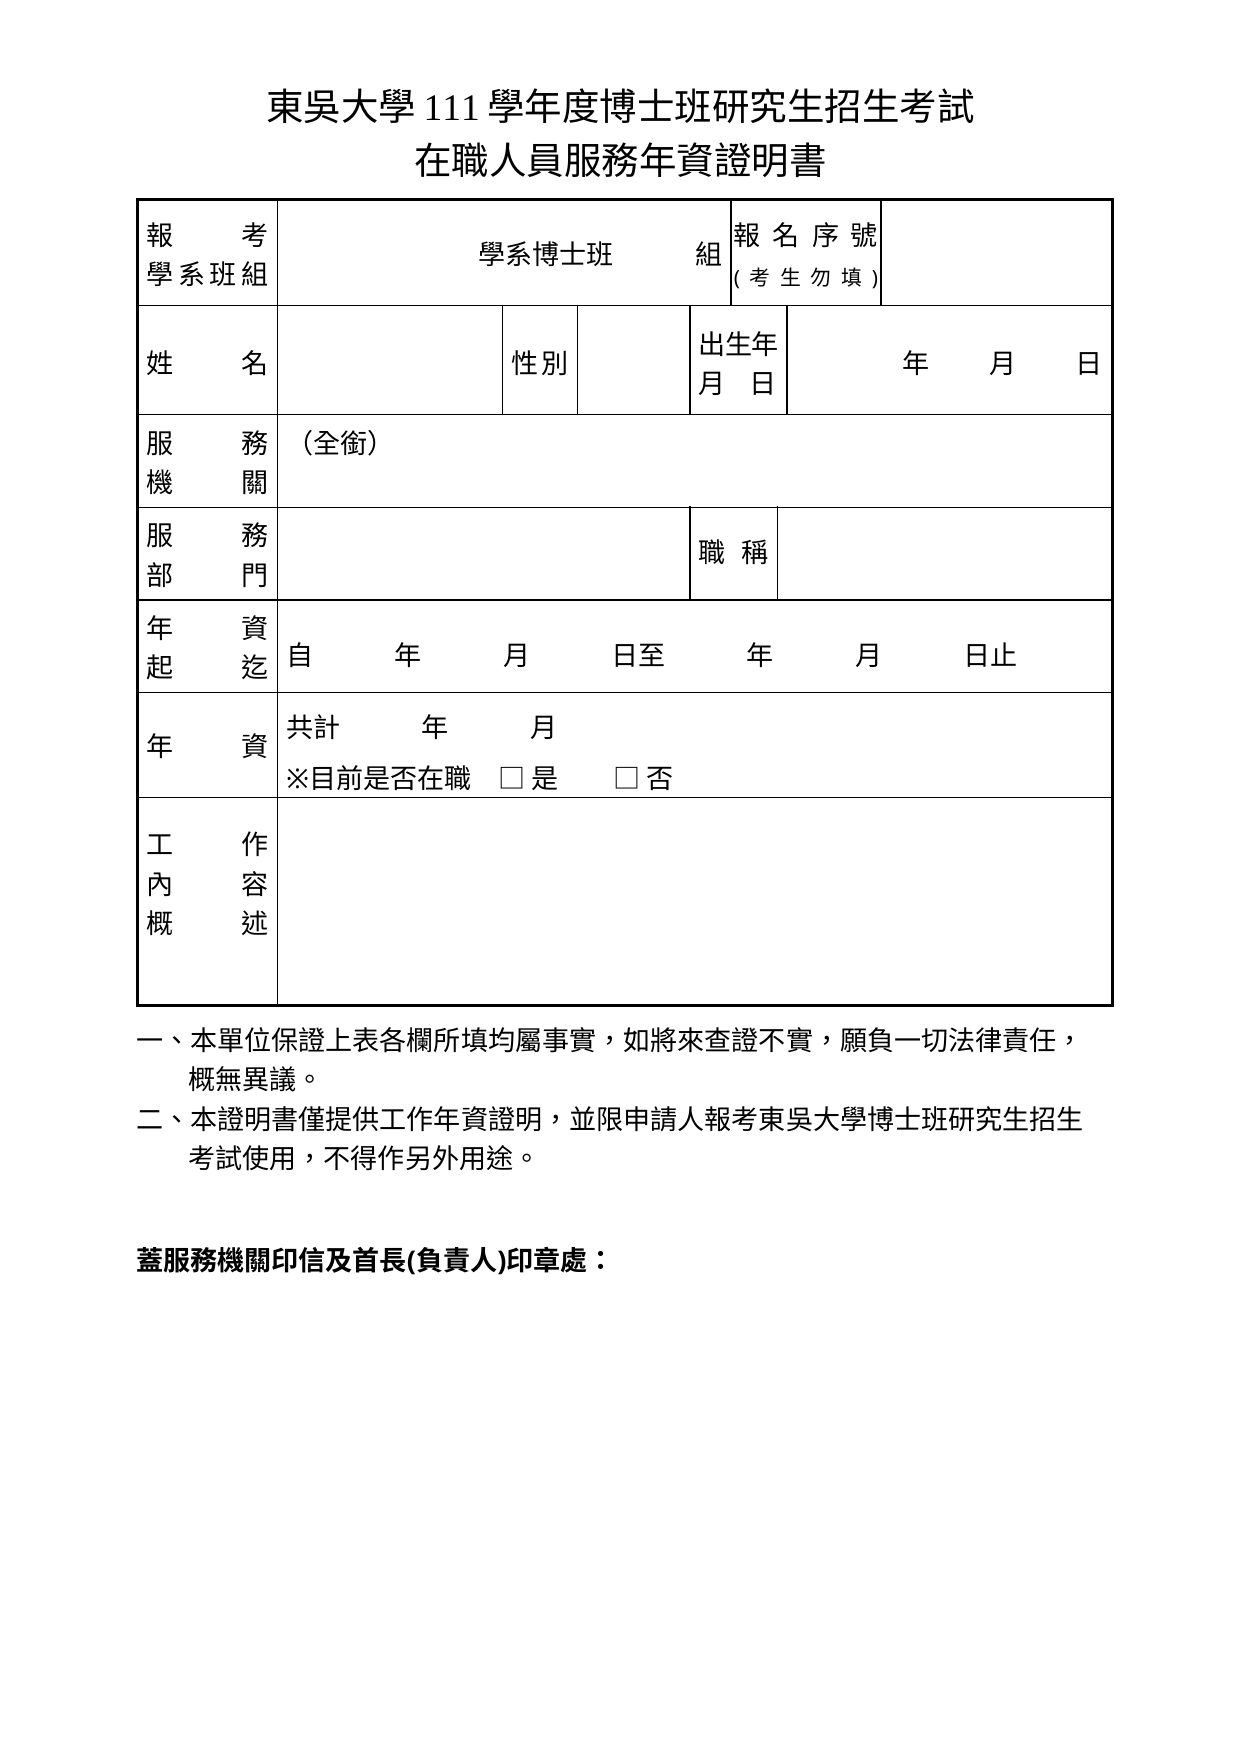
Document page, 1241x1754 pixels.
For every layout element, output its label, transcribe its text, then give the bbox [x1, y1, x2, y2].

table_cell [278, 508, 689, 599]
table_cell 年 月 日 [788, 306, 1111, 414]
table_header 報名序號 (考生勿填) [732, 201, 880, 304]
text 二、本證明書僅提供工作年資證明，並限申請人報考東吳大學博士班研究生招生考試使用，不得作另外用途。 [136, 1098, 1108, 1176]
table_cell 自 年 月 日至 年 月 日止 [278, 601, 1111, 692]
text 東吳大學111學年度博士班研究生招生考試 [136, 77, 1104, 131]
table_cell 服務 機關 [139, 415, 277, 506]
table_cell 性別 [503, 306, 577, 414]
table_cell 工作 內容 概述 [139, 798, 277, 1003]
table_header 報考 學系班組 [139, 201, 277, 304]
table_cell 職稱 [691, 508, 777, 599]
table_cell 年資 [139, 693, 277, 797]
table_cell 年資 起迄 [139, 601, 277, 692]
table_cell 服務 部門 [139, 508, 277, 599]
table_header [882, 201, 1111, 304]
text 蓋服務機關印信及首長(負責人)印章處： [136, 1239, 1104, 1278]
table_cell [578, 306, 689, 414]
table_cell （全銜） [278, 415, 1111, 506]
text 在職人員服務年資證明書 [136, 131, 1104, 185]
table_cell [278, 306, 502, 414]
text 一、本單位保證上表各欄所填均屬事實，如將來查證不實，願負一切法律責任，概無異議。 [136, 1019, 1108, 1098]
table_header 學系博士班 組 [278, 201, 730, 304]
table_cell 共計 年 月 ※目前是否在職 □ 是 □ 否 [278, 693, 1111, 797]
table_cell [278, 798, 1111, 1003]
table_cell 姓名 [139, 306, 277, 414]
table_cell 出生年月日 [691, 306, 786, 414]
table_cell [778, 508, 1111, 599]
